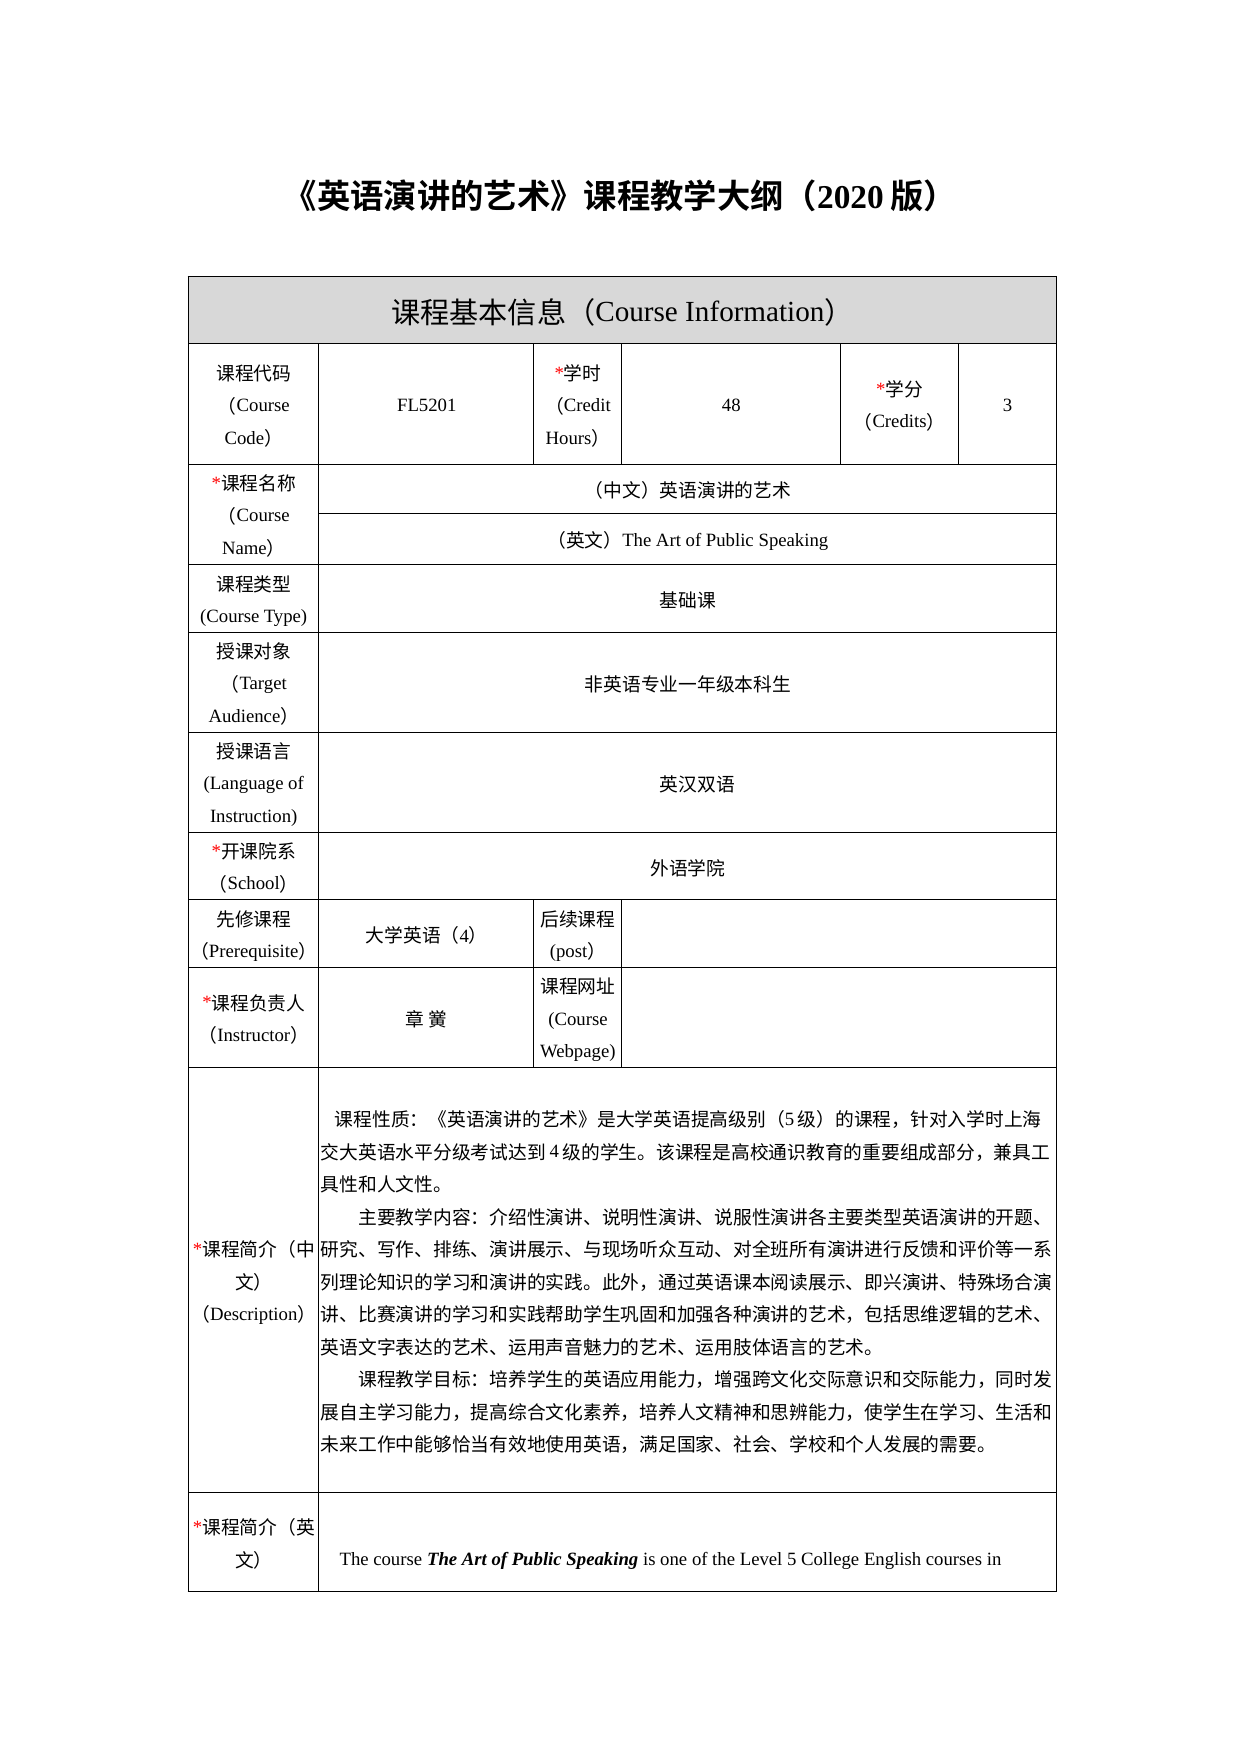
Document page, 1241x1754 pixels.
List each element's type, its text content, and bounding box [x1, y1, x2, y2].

table_cell 48 [622, 344, 840, 464]
table_cell （英文）The Art of Public Speaking [319, 514, 1056, 564]
table_cell *学时（Credit Hours） [534, 344, 621, 464]
table_cell 授课对象（Target Audience） [189, 633, 318, 732]
table_cell [622, 900, 1056, 967]
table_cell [319, 1493, 1056, 1591]
table_cell *开课院系（School） [189, 833, 318, 899]
table_cell *学分（Credits） [841, 344, 958, 464]
table_cell 先修课程（Prerequisite） [189, 900, 318, 967]
table_cell 后续课程 (post） [534, 900, 621, 967]
table_cell 大学英语（4） [319, 900, 533, 967]
table_cell 课程代码（Course Code） [189, 344, 318, 464]
table_cell 外语学院 [319, 833, 1056, 899]
table_cell 课程类型 (Course Type) [189, 565, 318, 632]
table_cell *课程名称（Course Name） [189, 465, 318, 564]
table_cell 基础课 [319, 565, 1056, 632]
table_header 课程基本信息（Course Information） [189, 277, 1056, 343]
table_cell 英汉双语 [319, 733, 1056, 832]
table_cell FL5201 [319, 344, 533, 464]
table_cell 章 黉 [319, 968, 533, 1067]
table_cell [622, 968, 1056, 1067]
table_cell *课程简介（中文）（Description） [189, 1068, 318, 1492]
table_cell 课程网址 (Course Webpage) [534, 968, 621, 1067]
table_cell 非英语专业一年级本科生 [319, 633, 1056, 732]
table_cell （中文）英语演讲的艺术 [319, 465, 1056, 512]
table_cell *课程负责人（Instructor） [189, 968, 318, 1067]
text 《英语演讲的艺术》课程教学大纲（2020版） [187, 162, 1053, 227]
table_cell 3 [959, 344, 1056, 464]
table_cell 授课语言 (Language of Instruction) [189, 733, 318, 832]
table_cell 课程性质：《英语演讲的艺术》是大学英语提高级别（5级）的课程，针对入学时上海交大英语水平分级考试达到4级的学生。该课程是高校通识教育的重要组成部分，兼具工具性和人文性。 主要教学内容：介绍性演讲、说明性演讲、说服性演讲各主要类型英语演讲的开题、研究、写作、排练、演讲展示、与现场听众互动、对全班所有演讲进行反馈和评价等一系列理论知识的学习和演讲的实践。此外，通过英语课本阅读展示、即兴演讲、特殊场合演讲、比赛演讲的学习和实践帮助学生巩固和加强各种演讲的艺术，包括思维逻辑的艺术、英语文字表达的艺术、运用声音魅力的艺术、运用肢体语言的艺术。 课程教学目标：培养学生的英语应用能力，增强跨文化交际意识和交际能力，同时发展自主学习能力，提高综合文化素养，培养人文精神和思辨能力，使学生在学习、生活和未来工作中能够恰当有效地使用英语，满足国家、社会、学校和个人发展的需要。 [319, 1068, 1056, 1492]
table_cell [189, 1493, 318, 1591]
